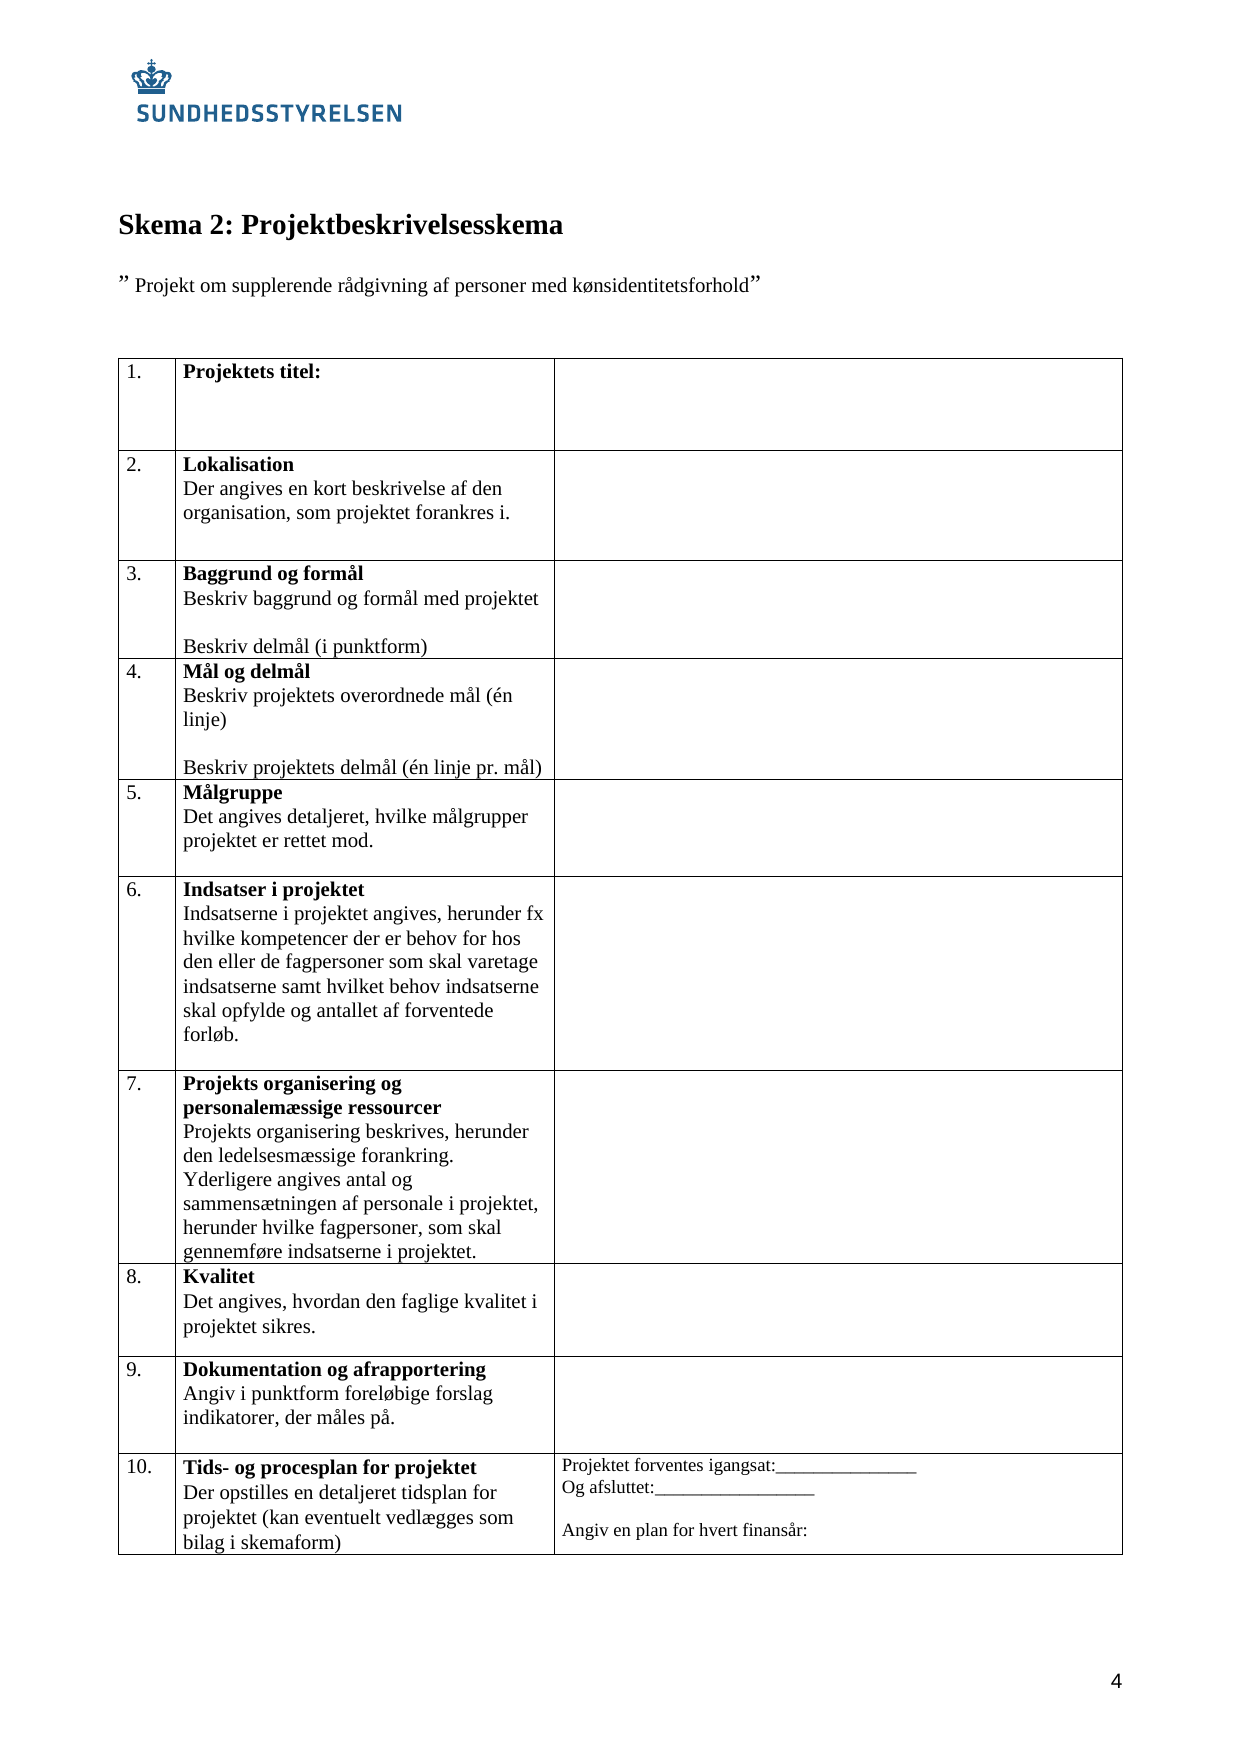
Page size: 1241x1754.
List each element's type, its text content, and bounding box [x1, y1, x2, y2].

table_cell Målgruppe Det angives detaljeret, hvilke målgrupper projektet er rettet mod. [176, 780, 554, 876]
table_cell Projektet forventes igangsat:_______________ Og afsluttet:_________________ Angiv en plan for hvert finansår: [555, 1454, 1122, 1554]
table_cell Tids- og procesplan for projektet Der opstilles en detaljeret tidsplan for projektet (kan eventuelt vedlægges som bilag i skemaform) [176, 1454, 554, 1554]
table_cell Baggrund og formål Beskriv baggrund og formål med projektet Beskriv delmål (i punktform) [176, 561, 554, 658]
table_cell Indsatser i projektet Indsatserne i projektet angives, herunder fx hvilke kompetencer der er behov for hos den eller de fagpersoner som skal varetage indsatserne samt hvilket behov indsatserne skal opfylde og antallet af forventede forløb. [176, 877, 554, 1070]
table_cell [555, 659, 1122, 779]
table_header Projektets titel: [176, 359, 554, 450]
table_cell Lokalisation Der angives en kort beskrivelse af den organisation, som projektet forankres i. [176, 451, 554, 560]
table_cell Projekts organisering og personalemæssige ressourcer Projekts organisering beskrives, herunder den ledelsesmæssige forankring. Yderligere angives antal og sammensætningen af personale i projektet, herunder hvilke fagpersoner, som skal gennemføre indsatserne i projektet. [176, 1071, 554, 1263]
text ” Projekt om supplerende rådgivning af personer med kønsidentitetsforhold” [118, 269, 1122, 298]
table_cell 9. [119, 1357, 175, 1453]
table_cell 3. [119, 561, 175, 658]
table_cell [555, 877, 1122, 1070]
table_cell 4. [119, 659, 175, 779]
table_cell 10. [119, 1454, 175, 1554]
table_header 1. [119, 359, 175, 450]
table_cell [555, 1071, 1122, 1263]
table_cell Mål og delmål Beskriv projektets overordnede mål (én linje) Beskriv projektets delmål (én linje pr. mål) [176, 659, 554, 779]
table_cell Kvalitet Det angives, hvordan den faglige kvalitet i projektet sikres. [176, 1264, 554, 1356]
table_cell [555, 1357, 1122, 1453]
table_header [555, 359, 1122, 450]
table_cell 6. [119, 877, 175, 1070]
table_cell 2. [119, 451, 175, 560]
table_cell 5. [119, 780, 175, 876]
table_cell 8. [119, 1264, 175, 1356]
table_cell Dokumentation og afrapportering Angiv i punktform foreløbige forslag indikatorer, der måles på. [176, 1357, 554, 1453]
table_cell [555, 561, 1122, 658]
text Skema 2: Projektbeskrivelsesskema [118, 207, 1122, 240]
table_cell 7. [119, 1071, 175, 1263]
table_cell [555, 780, 1122, 876]
table_cell [555, 1264, 1122, 1356]
table_cell [555, 451, 1122, 560]
